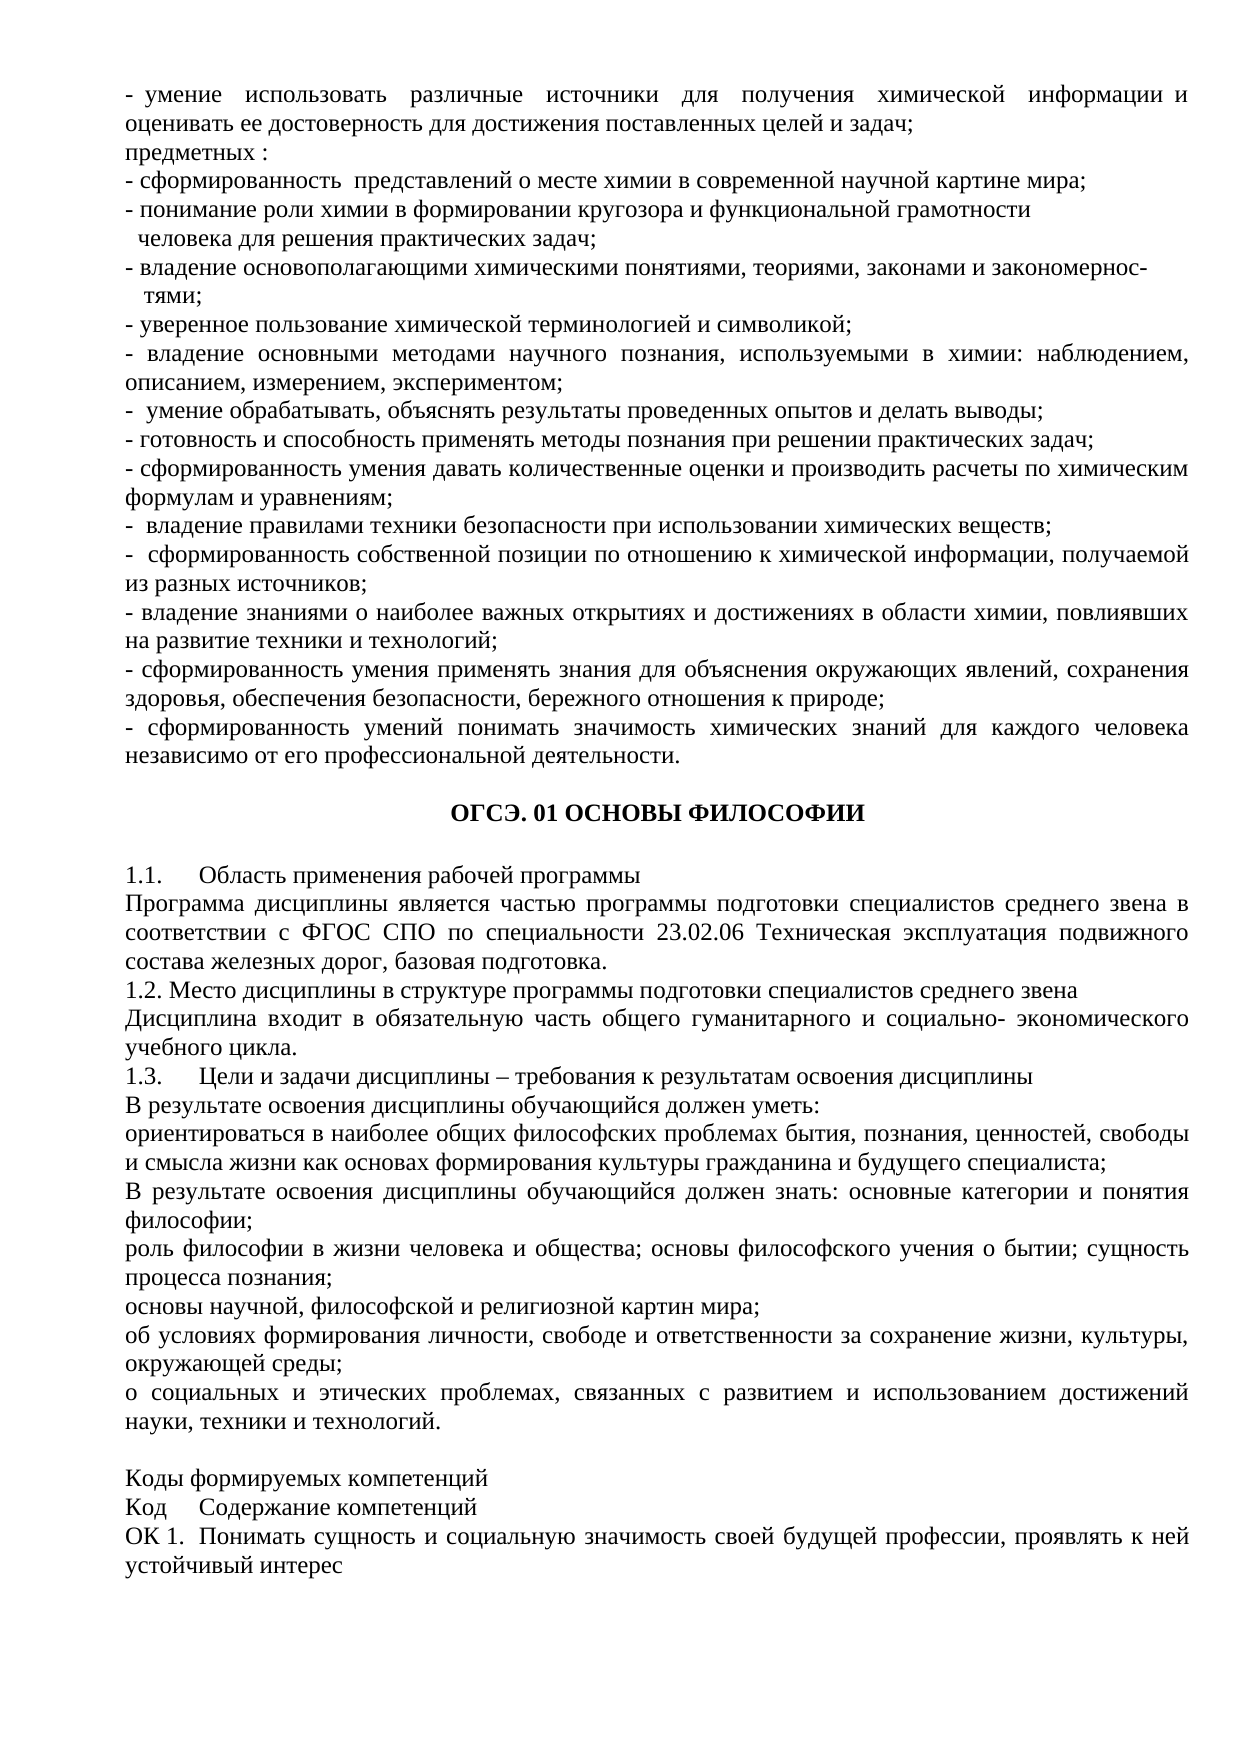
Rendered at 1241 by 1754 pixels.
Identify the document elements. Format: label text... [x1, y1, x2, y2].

text - сформированность собственной позиции по отношению к химической информации, получаемой из разных источников; [125, 539, 1190, 597]
text - умение обрабатывать, объяснять результаты проведенных опытов и делать выводы; [125, 395, 1190, 424]
text Дисциплина входит в обязательную часть общего гуманитарного и социально- экономического учебного цикла. [125, 1003, 1190, 1061]
text Программа дисциплины является частью программы подготовки специалистов среднего звена в соответствии с ФГОС СПО по специальности 23.02.06 Техническая эксплуатация подвижного состава железных дорог, базовая подготовка. [125, 888, 1190, 975]
text 1.1. Область применения рабочей программы [125, 860, 1190, 888]
text - понимание роли химии в формировании кругозора и функциональной грамотности [125, 194, 1190, 223]
text В результате освоения дисциплины обучающийся должен уметь: [125, 1090, 1190, 1118]
text - сформированность умений понимать значимость химических знаний для каждого человека независимо от его профессиональной деятельности. [125, 712, 1190, 769]
text 1.3. Цели и задачи дисциплины – требования к результатам освоения дисциплины [125, 1061, 1190, 1090]
text основы научной, философской и религиозной картин мира; [125, 1291, 1190, 1320]
text - сформированность представлений о месте химии в современной научной картине мира; [125, 165, 1190, 194]
text предметных : [125, 137, 1190, 165]
text тями; [125, 280, 1190, 309]
text - сформированность умения применять знания для объяснения окружающих явлений, сохранения здоровья, обеспечения безопасности, бережного отношения к природе; [125, 654, 1190, 712]
text человека для решения практических задач; [125, 223, 1190, 252]
text ориентироваться в наиболее общих философских проблемах бытия, познания, ценностей, свободы и смысла жизни как основах формирования культуры гражданина и будущего специалиста; [125, 1118, 1190, 1176]
text В результате освоения дисциплины обучающийся должен знать: основные категории и понятия философии; [125, 1176, 1190, 1233]
text Код Содержание компетенций [125, 1492, 1190, 1521]
text - владение основополагающими химическими понятиями, теориями, законами и закономернос- [125, 252, 1190, 280]
text - уверенное пользование химической терминологией и символикой; [125, 309, 1190, 338]
text - сформированность умения давать количественные оценки и производить расчеты по химическим формулам и уравнениям; [125, 453, 1190, 510]
text - владение правилами техники безопасности при использовании химических веществ; [125, 510, 1190, 539]
text Коды формируемых компетенций [125, 1463, 1190, 1492]
text - владение основными методами научного познания, используемыми в химии: наблюдением, описанием, измерением, экспериментом; [125, 338, 1190, 395]
text о социальных и этических проблемах, связанных с развитием и использованием достижений науки, техники и технологий. [125, 1377, 1190, 1435]
text - готовность и способность применять методы познания при решении практических задач; [125, 424, 1190, 453]
text ОГСЭ. 01 ОСНОВЫ ФИЛОСОФИИ [125, 798, 1190, 827]
text - владение знаниями о наиболее важных открытиях и достижениях в области химии, повлиявших на развитие техники и технологий; [125, 597, 1190, 654]
text - умение использовать различные источники для получения химической информации и оценивать ее достоверность для достижения поставленных целей и задач; [125, 79, 1190, 137]
text 1.2. Место дисциплины в структуре программы подготовки специалистов среднего звена [125, 975, 1190, 1003]
text ОК 1. Понимать сущность и социальную значимость своей будущей профессии, проявлять к ней устойчивый интерес [125, 1521, 1190, 1578]
text об условиях формирования личности, свободе и ответственности за сохранение жизни, культуры, окружающей среды; [125, 1320, 1190, 1377]
text роль философии в жизни человека и общества; основы философского учения о бытии; сущность процесса познания; [125, 1233, 1190, 1291]
